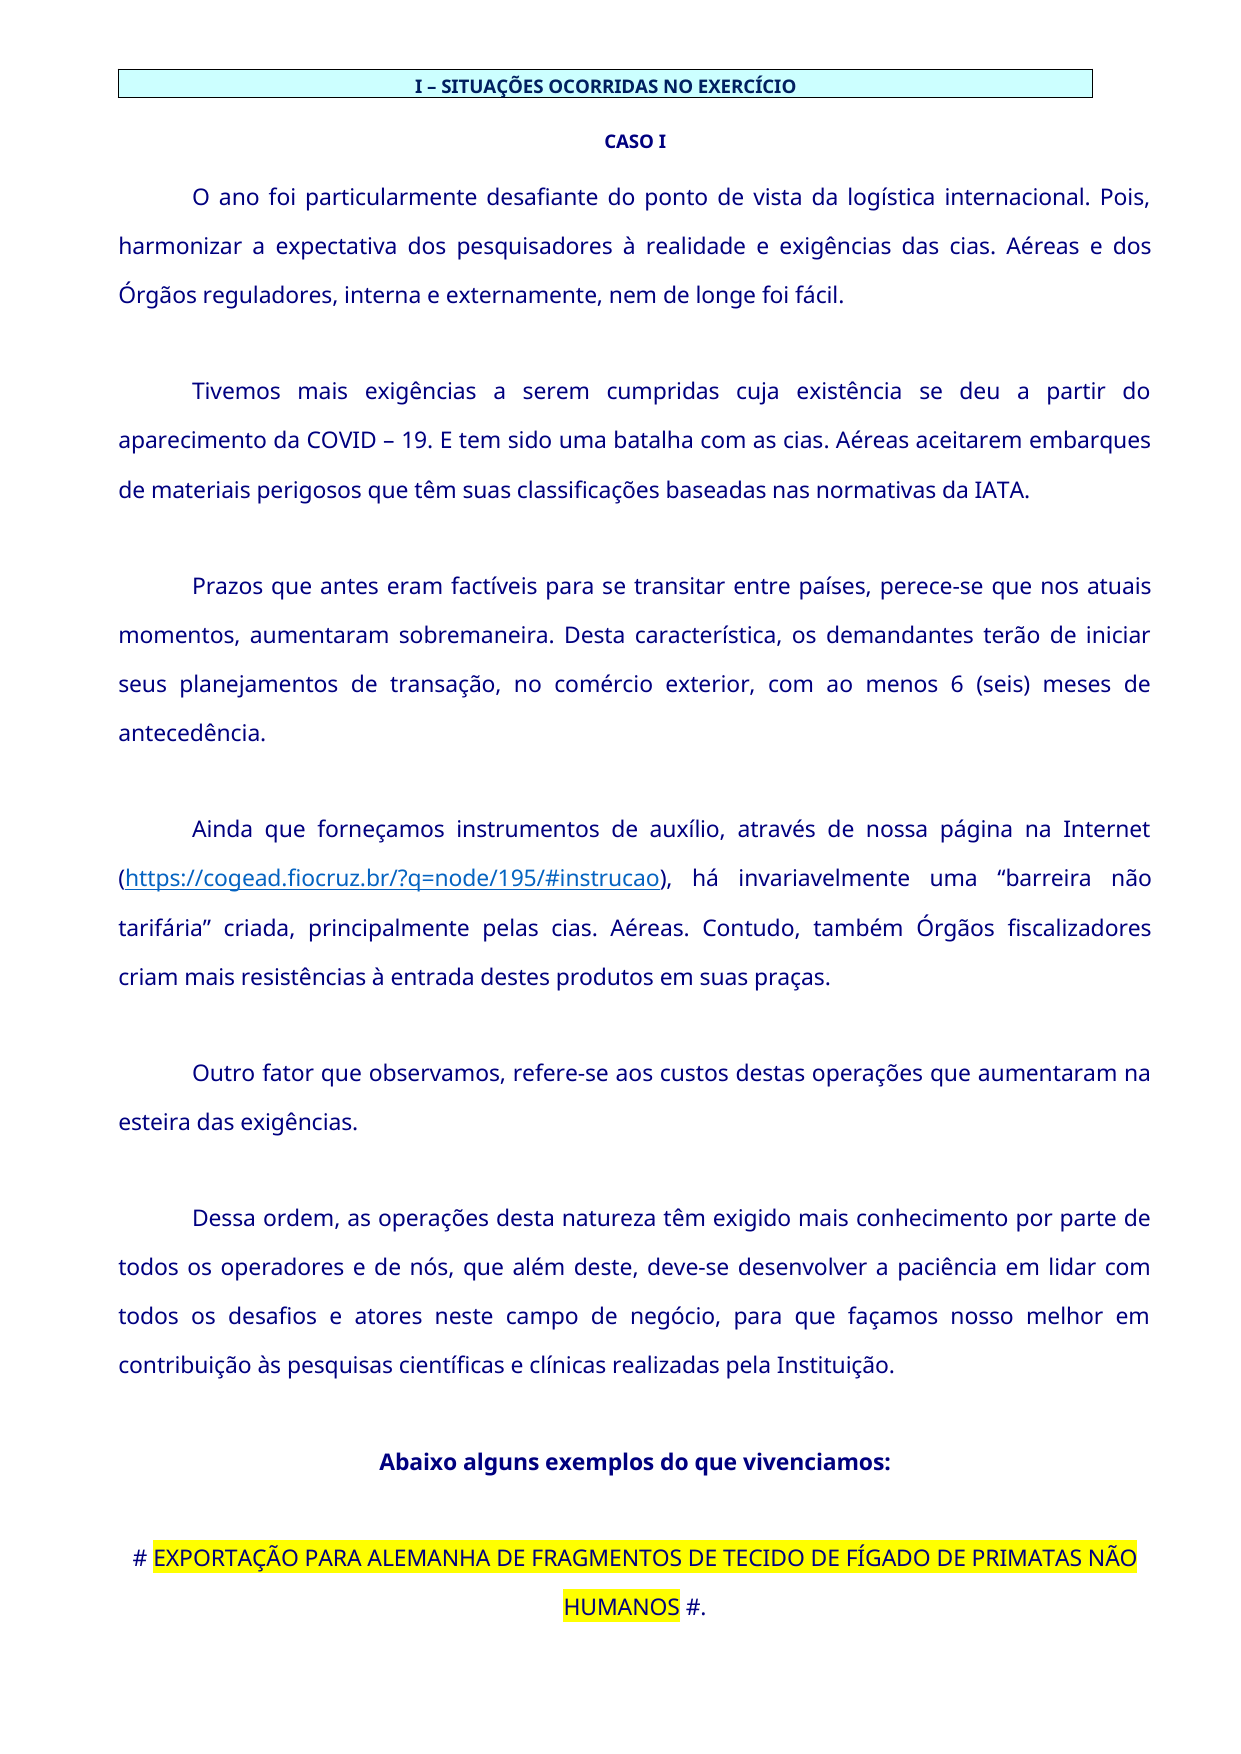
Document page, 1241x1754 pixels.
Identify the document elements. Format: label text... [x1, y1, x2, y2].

text CASO I [118, 127, 1152, 152]
text Dessa ordem, as operações desta natureza têm exigido mais conhecimento por parte de todos os operadores e de nós, que além deste, deve-se desenvolver a paciência em lidar com todos os desafios e atores neste campo de negócio, para que façamos nosso melhor em contribuição às pesquisas científicas e clínicas realizadas pela Instituição. [118, 1200, 1152, 1381]
text Ainda que forneçamos instrumentos de auxílio, através de nossa página na Internet (https://cogead.fiocruz.br/?q=node/195/#instrucao), há invariavelmente uma “barreira não tarifária” criada, principalmente pelas cias. Aéreas. Contudo, também Órgãos fiscalizadores criam mais resistências à entrada destes produtos em suas praças. [118, 812, 1152, 992]
text Tivemos mais exigências a serem cumpridas cuja existência se deu a partir do aparecimento da COVID – 19. E tem sido uma batalha com as cias. Aéreas aceitarem embarques de materiais perigosos que têm suas classificações baseadas nas normativas da IATA. [118, 374, 1152, 505]
text Prazos que antes eram factíveis para se transitar entre países, perece-se que nos atuais momentos, aumentaram sobremaneira. Desta característica, os demandantes terão de iniciar seus planejamentos de transação, no comércio exterior, com ao menos 6 (seis) meses de antecedência. [118, 568, 1152, 748]
table_header I – SITUAÇÕES OCORRIDAS NO EXERCÍCIO [119, 70, 1092, 97]
text # EXPORTAÇÃO PARA ALEMANHA DE FRAGMENTOS DE TECIDO DE FÍGADO DE PRIMATAS NÃO HUMANOS #. [118, 1540, 1152, 1622]
text Outro fator que observamos, refere-se aos custos destas operações que aumentaram na esteira das exigências. [118, 1055, 1152, 1137]
text O ano foi particularmente desafiante do ponto de vista da logística internacional. Pois, harmonizar a expectativa dos pesquisadores à realidade e exigências das cias. Aéreas e dos Órgãos reguladores, interna e externamente, nem de longe foi fácil. [118, 179, 1152, 310]
text Abaixo alguns exemplos do que vivenciamos: [118, 1444, 1152, 1477]
